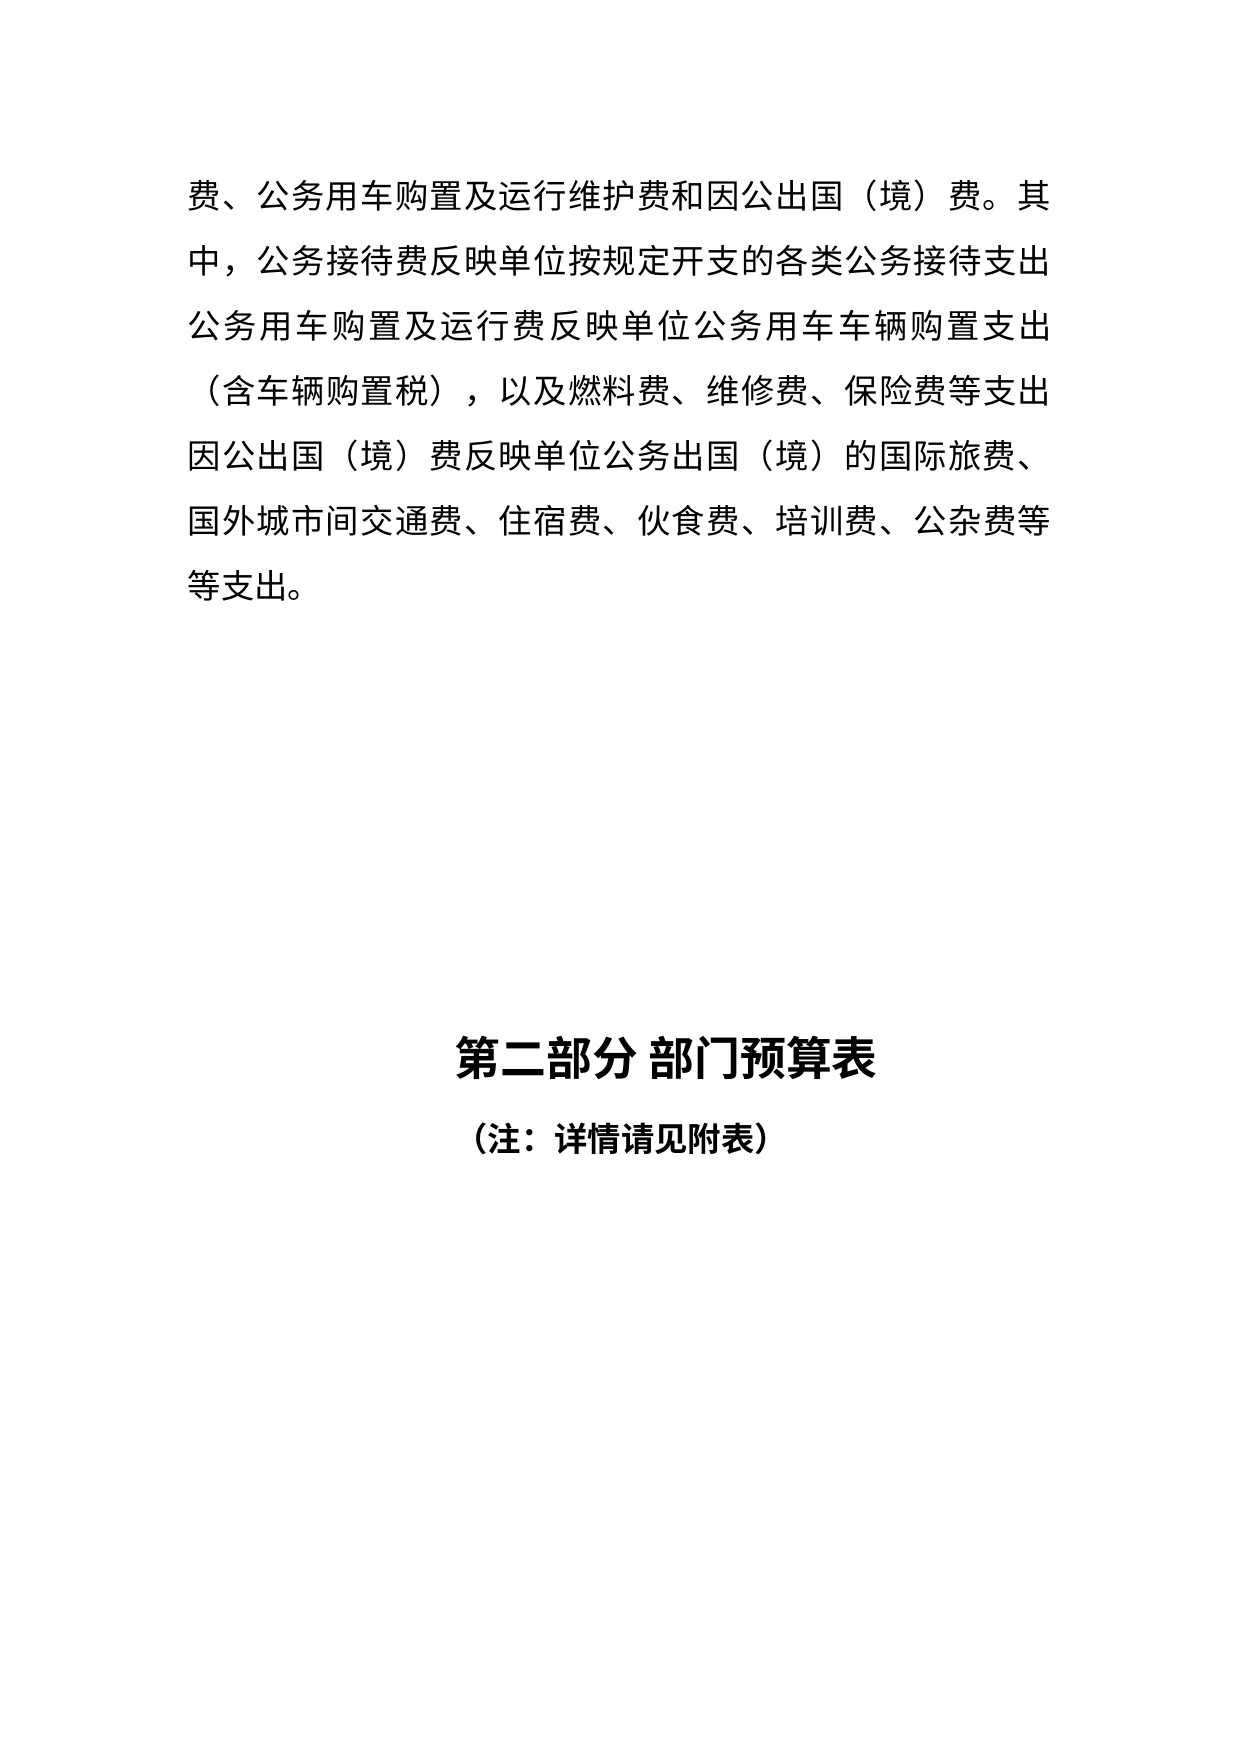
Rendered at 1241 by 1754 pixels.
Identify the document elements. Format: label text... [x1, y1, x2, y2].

list 部门预算表 [187, 1007, 1053, 1104]
text （注：详情请见附表） [187, 1104, 1053, 1169]
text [187, 162, 1053, 617]
